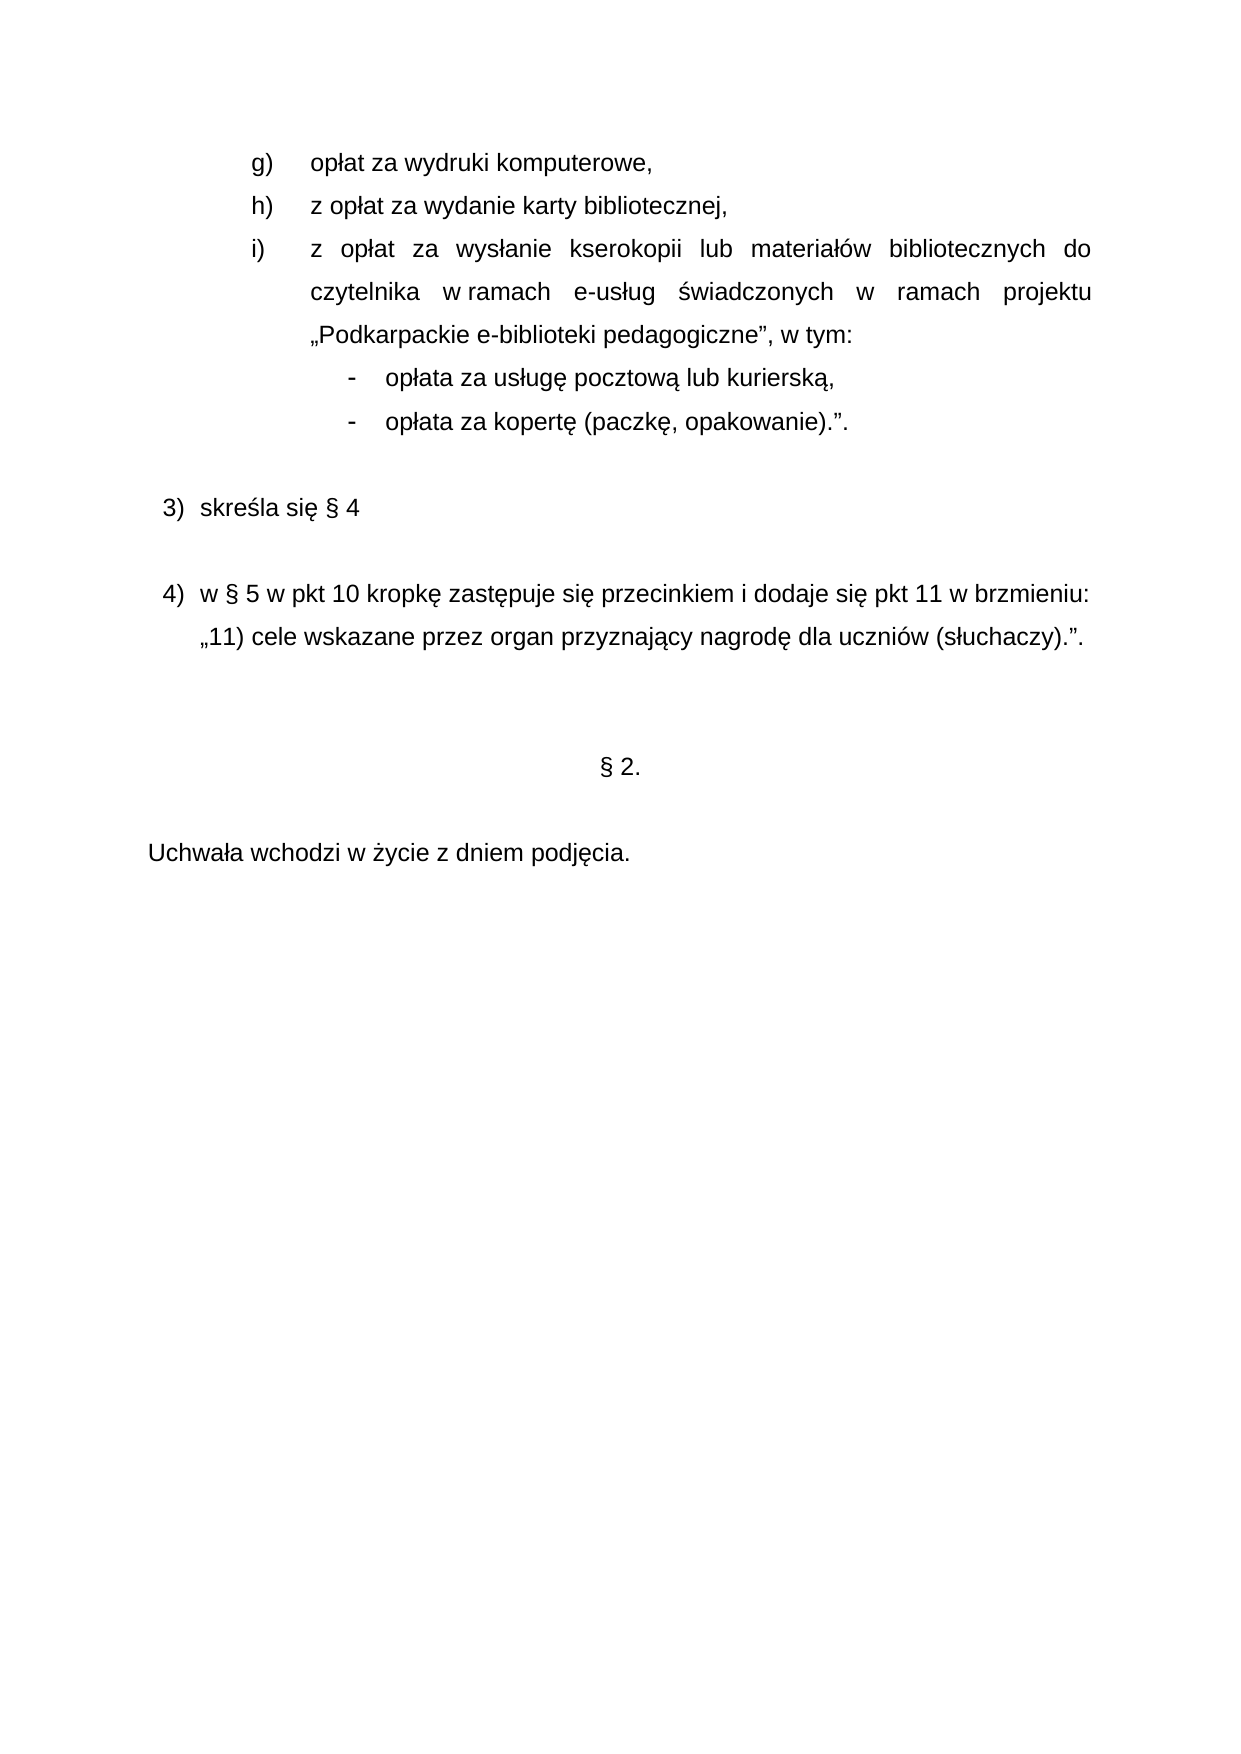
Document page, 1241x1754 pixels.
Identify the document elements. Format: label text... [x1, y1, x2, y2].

text „11) cele wskazane przez organ przyznający nagrodę dla uczniów (słuchaczy).”. [200, 622, 1092, 651]
list w § 5 w pkt 10 kropkę zastępuje się przecinkiem i dodaje się pkt 11 w brzmieniu: [162, 579, 1092, 608]
text § 2. [148, 752, 1092, 780]
list z opłat za wysłanie kserokopii lub materiałów bibliotecznych do czytelnika w ramach e-usług świadczonych w ramach projektu „Podkarpackie e-biblioteki pedagogiczne”, w tym: [251, 234, 1092, 349]
list skreśla się § 4 [162, 493, 1092, 522]
list opłat za wydruki komputerowe, [251, 148, 1092, 176]
list opłata za usługę pocztową lub kurierską, [348, 363, 1092, 392]
text Uchwała wchodzi w życie z dniem podjęcia. [148, 838, 1092, 867]
list z opłat za wydanie karty bibliotecznej, [251, 191, 1092, 219]
list opłata za kopertę (paczkę, opakowanie).”. [348, 407, 1092, 435]
